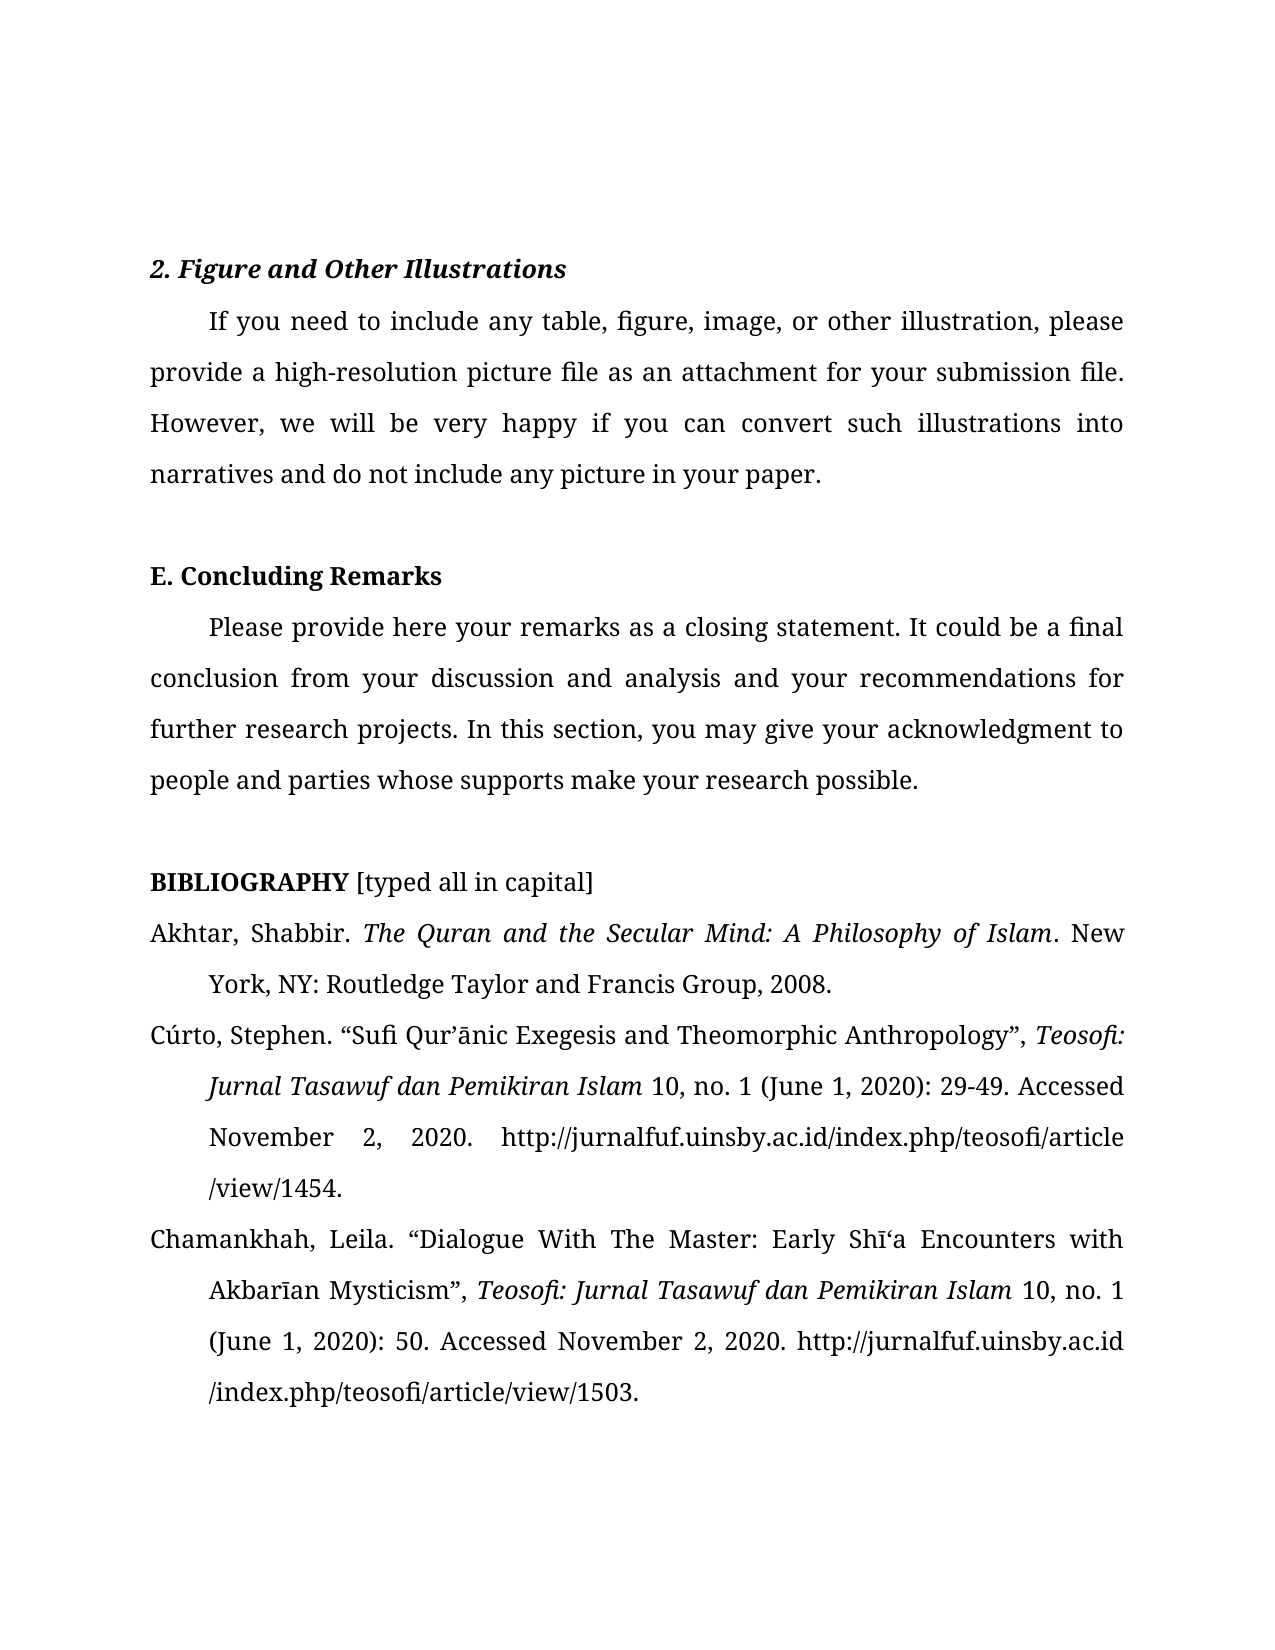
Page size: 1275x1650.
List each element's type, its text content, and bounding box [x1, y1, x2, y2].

text If you need to include any table, figure, image, or other illustration, please provide a high-resolution picture file as an attachment for your submission file. However, we will be very happy if you can convert such illustrations into narratives and do not include any picture in your paper. [150, 303, 1125, 490]
text Cúrto, Stephen. “Sufi Qur’ānic Exegesis and Theomorphic Anthropology”, Teosofi: Jurnal Tasawuf dan Pemikiran Islam 10, no. 1 (June 1, 2020): 29-49. Accessed November 2, 2020. http://jurnalfuf.uinsby.ac.id/index.php/teosofi/article /view/1454. [150, 1018, 1125, 1205]
text Chamankhah, Leila. “Dialogue With The Master: Early Shī‘a Encounters with Akbarīan Mysticism”, Teosofi: Jurnal Tasawuf dan Pemikiran Islam 10, no. 1 (June 1, 2020): 50. Accessed November 2, 2020. http://jurnalfuf.uinsby.ac.id /index.php/teosofi/article/view/1503. [150, 1222, 1125, 1409]
text Akhtar, Shabbir. The Quran and the Secular Mind: A Philosophy of Islam. New York, NY: Routledge Taylor and Francis Group, 2008. [150, 916, 1125, 1001]
text E. Concluding Remarks [150, 558, 1125, 592]
text BIBLIOGRAPHY [typed all in capital] [150, 864, 1125, 899]
text 2. Figure and Other Illustrations [150, 252, 1125, 286]
text Please provide here your remarks as a closing statement. It could be a final conclusion from your discussion and analysis and your recommendations for further research projects. In this section, you may give your acknowledgment to people and parties whose supports make your research possible. [150, 609, 1125, 797]
